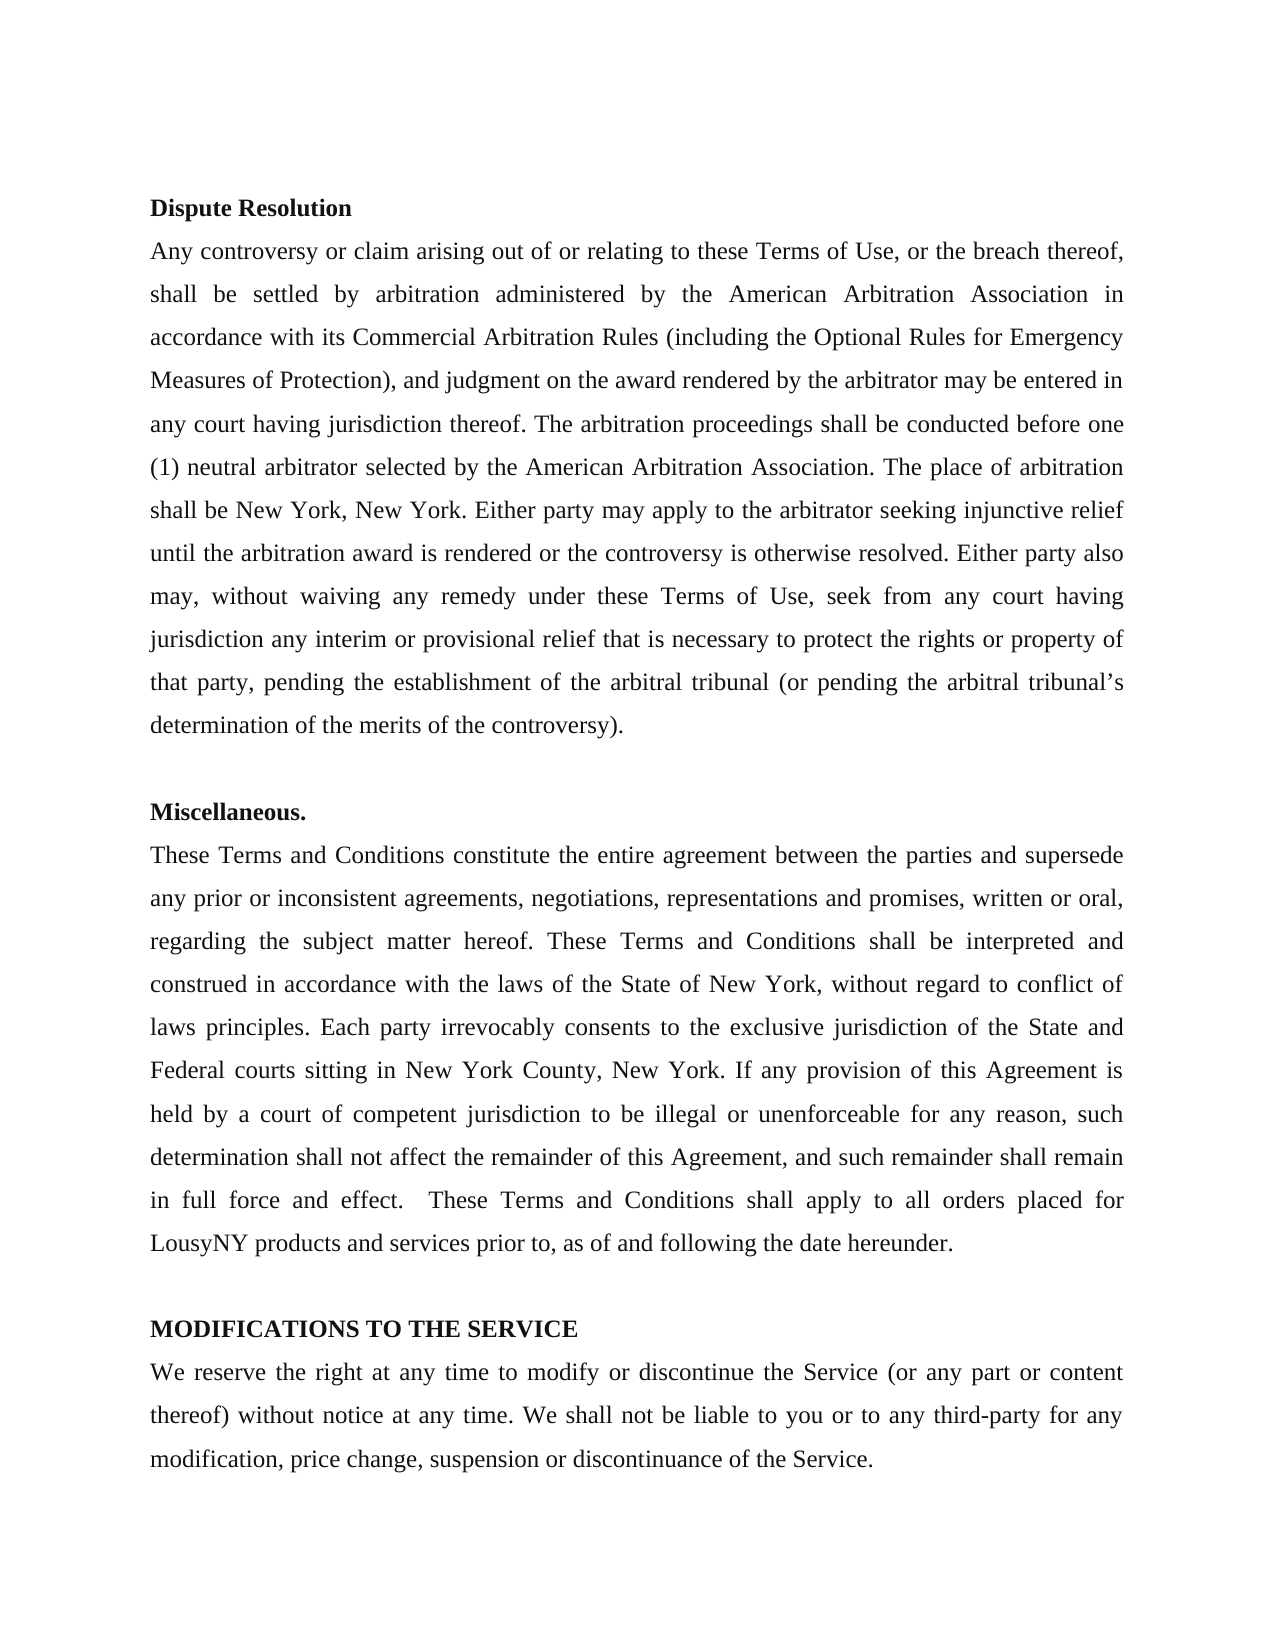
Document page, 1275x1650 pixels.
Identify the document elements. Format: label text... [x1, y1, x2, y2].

text Dispute Resolution [150, 193, 1125, 222]
text MODIFICATIONS TO THE SERVICE [150, 1314, 1125, 1343]
text These Terms and Conditions constitute the entire agreement between the parties and supersede any prior or inconsistent agreements, negotiations, representations and promises, written or oral, regarding the subject matter hereof. These Terms and Conditions shall be interpreted and construed in accordance with the laws of the State of New York, without regard to conflict of laws principles. Each party irrevocably consents to the exclusive jurisdiction of the State and Federal courts sitting in New York County, New York. If any provision of this Agreement is held by a court of competent jurisdiction to be illegal or unenforceable for any reason, such determination shall not affect the remainder of this Agreement, and such remainder shall remain in full force and effect. These Terms and Conditions shall apply to all orders placed for LousyNY products and services prior to, as of and following the date hereunder. [150, 840, 1125, 1257]
text We reserve the right at any time to modify or discontinue the Service (or any part or content thereof) without notice at any time. We shall not be liable to you or to any third-party for any modification, price change, suspension or discontinuance of the Service. [150, 1357, 1125, 1472]
text Any controversy or claim arising out of or relating to these Terms of Use, or the breach thereof, shall be settled by arbitration administered by the American Arbitration Association in accordance with its Commercial Arbitration Rules (including the Optional Rules for Emergency Measures of Protection), and judgment on the award rendered by the arbitrator may be entered in any court having jurisdiction thereof. The arbitration proceedings shall be conducted before one (1) neutral arbitrator selected by the American Arbitration Association. The place of arbitration shall be New York, New York. Either party may apply to the arbitrator seeking injunctive relief until the arbitration award is rendered or the controversy is otherwise resolved. Either party also may, without waiving any remedy under these Terms of Use, seek from any court having jurisdiction any interim or provisional relief that is necessary to protect the rights or property of that party, pending the establishment of the arbitral tribunal (or pending the arbitral tribunal’s determination of the merits of the controversy). [150, 236, 1125, 739]
text Miscellaneous. [150, 797, 1125, 826]
